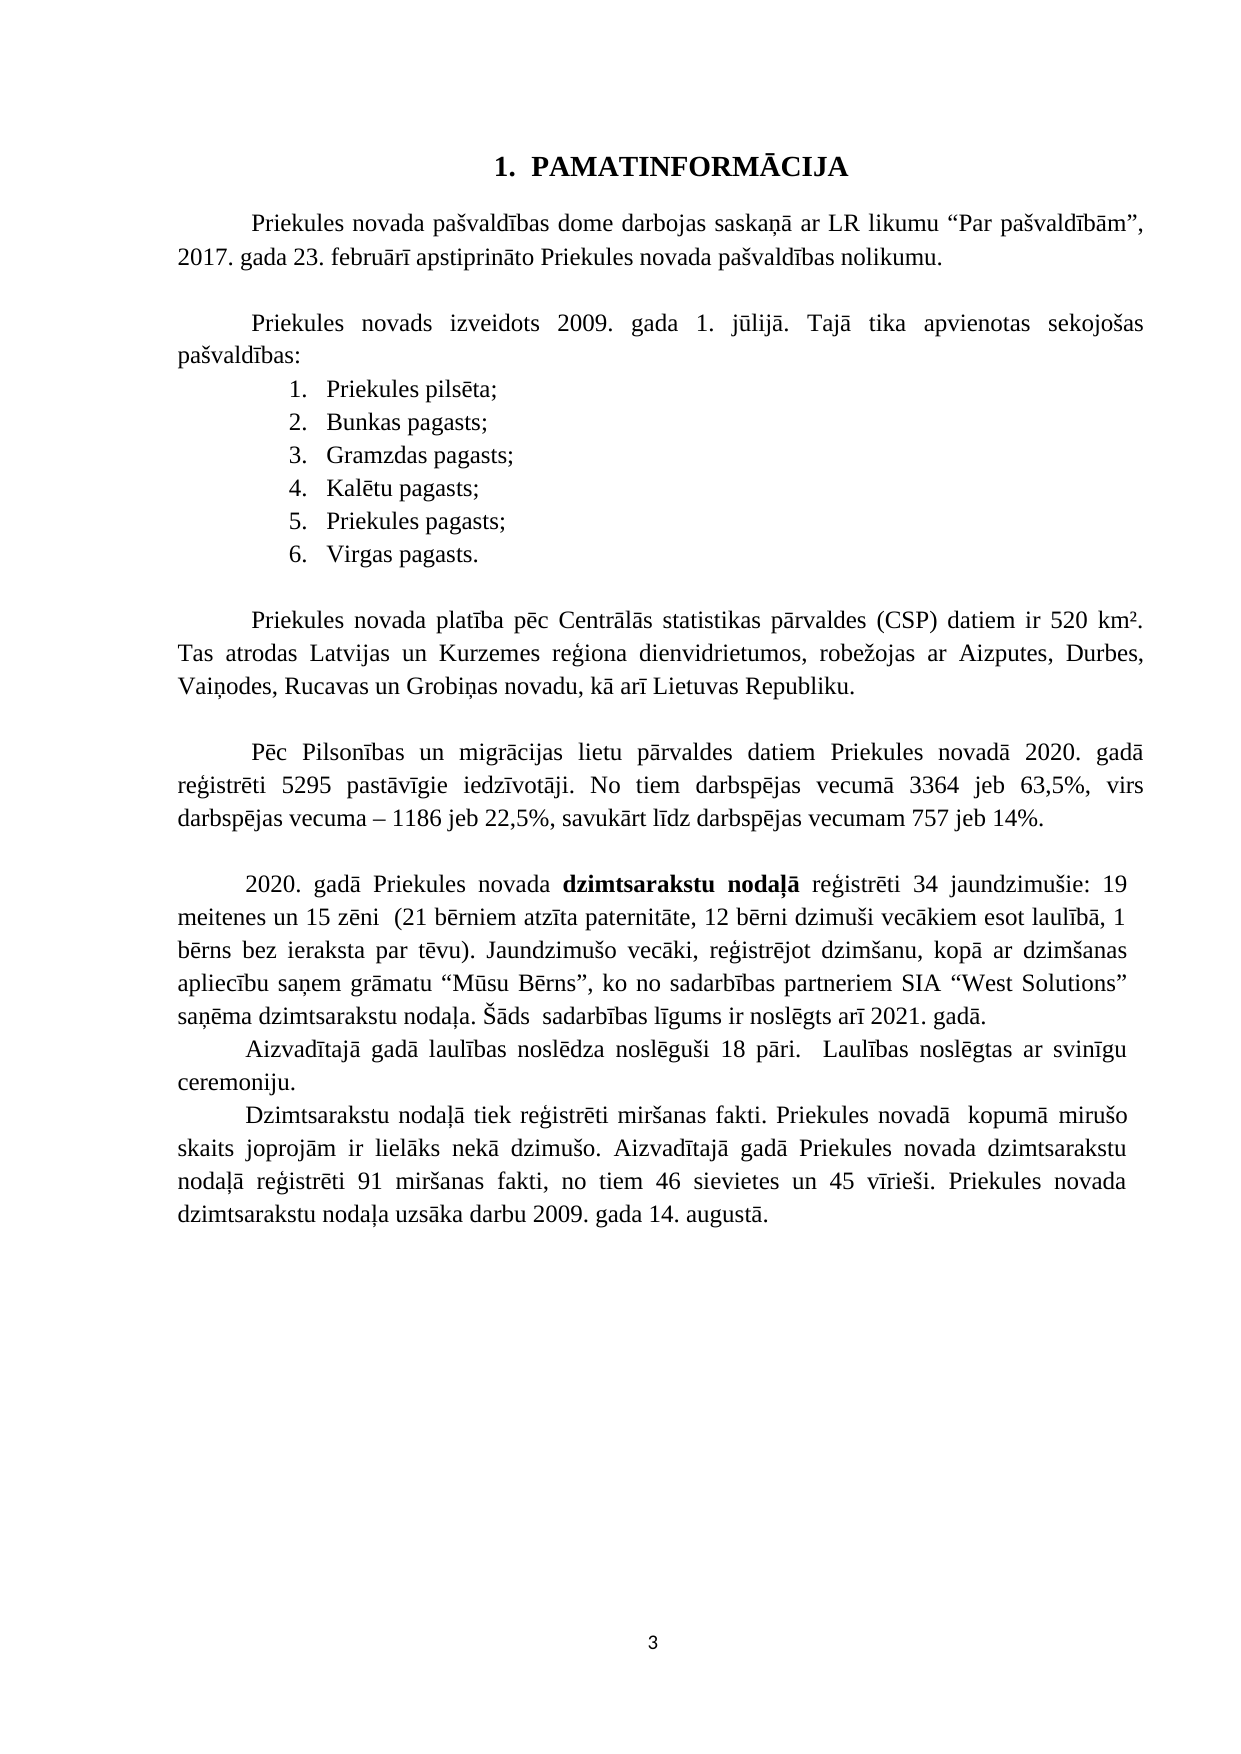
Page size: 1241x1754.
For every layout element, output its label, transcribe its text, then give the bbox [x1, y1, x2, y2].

subtitle PAMATINFORMĀCIJA [215, 149, 1128, 183]
text Dzimtsarakstu nodaļā tiek reģistrēti miršanas fakti. Priekules novadā kopumā mirušo skaits joprojām ir lielāks nekā dzimušo. Aizvadītajā gadā Priekules novada dzimtsarakstu nodaļā reģistrēti 91 miršanas fakti, no tiem 46 sievietes un 45 vīrieši. Priekules novada dzimtsarakstu nodaļa uzsāka darbu 2009. gada 14. augustā. [177, 1100, 1128, 1228]
text Pēc Pilsonības un migrācijas lietu pārvaldes datiem Priekules novadā 2020. gadā reģistrēti 5295 pastāvīgie iedzīvotāji. No tiem darbspējas vecumā 3364 jeb 63,5%, virs darbspējas vecuma – 1186 jeb 22,5%, savukārt līdz darbspējas vecumam 757 jeb 14%. [177, 737, 1144, 832]
text Priekules novada platība pēc Centrālās statistikas pārvaldes (CSP) datiem ir 520 km². Tas atrodas Latvijas un Kurzemes reģiona dienvidrietumos, robežojas ar Aizputes, Durbes, Vaiņodes, Rucavas un Grobiņas novadu, kā arī Lietuvas Republiku. [177, 605, 1144, 699]
text Priekules novads izveidots 2009. gada 1. jūlijā. Tajā tika apvienotas sekojošas pašvaldības: [177, 308, 1144, 369]
list Bunkas pagasts; [288, 407, 1144, 435]
text Priekules novada pašvaldības dome darbojas saskaņā ar LR likumu “Par pašvaldībām”, 2017. gada 23. februārī apstiprināto Priekules novada pašvaldības nolikumu. [177, 208, 1144, 270]
list Virgas pagasts. [288, 539, 1144, 567]
list Kalētu pagasts; [288, 473, 1144, 501]
list Gramzdas pagasts; [288, 440, 1144, 468]
list Priekules pilsēta; [288, 374, 1144, 402]
text Aizvadītajā gadā laulības noslēdza noslēguši 18 pāri. Laulības noslēgtas ar svinīgu ceremoniju. [177, 1034, 1128, 1096]
text 2020. gadā Priekules novada dzimtsarakstu nodaļā reģistrēti 34 jaundzimušie: 19 meitenes un 15 zēni (21 bērniem atzīta paternitāte, 12 bērni dzimuši vecākiem esot laulībā, 1 bērns bez ieraksta par tēvu). Jaundzimušo vecāki, reģistrējot dzimšanu, kopā ar dzimšanas apliecību saņem grāmatu “Mūsu Bērns”, ko no sadarbības partneriem SIA “West Solutions” saņēma dzimtsarakstu nodaļa. Šāds sadarbības līgums ir noslēgts arī 2021. gadā. [177, 869, 1128, 1030]
list Priekules pagasts; [288, 506, 1144, 534]
